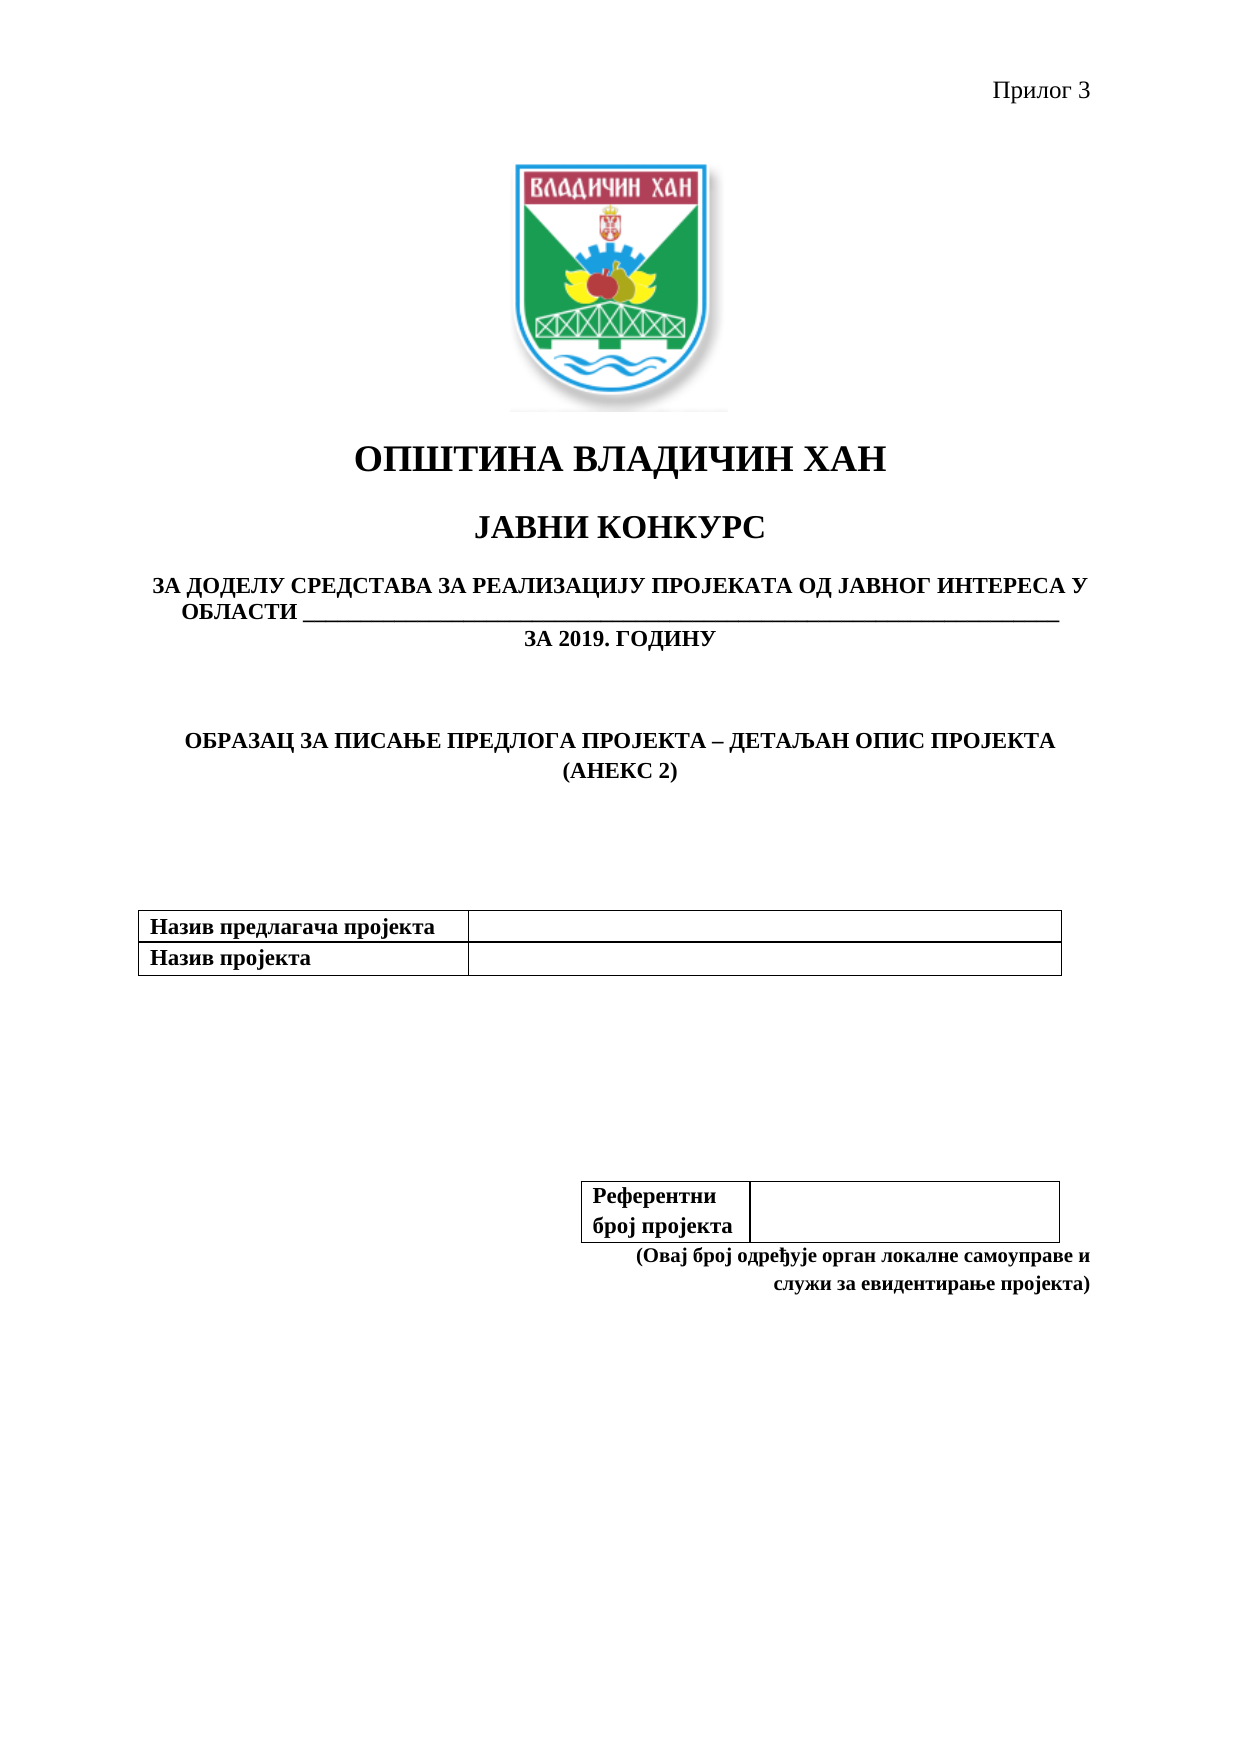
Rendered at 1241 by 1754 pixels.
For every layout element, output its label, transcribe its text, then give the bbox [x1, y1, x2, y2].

text служи за евидентирање пројекта) [150, 1271, 1090, 1295]
text ЗА 2019. ГОДИНУ [150, 625, 1090, 651]
table_header [751, 1182, 1059, 1242]
text (Овај број одређује орган локалне самоуправе и [150, 1243, 1090, 1267]
text ОБРАЗАЦ ЗА ПИСАЊЕ ПРЕДЛОГА ПРОЈЕКТА – ДЕТАЉАН ОПИС ПРОЈЕКТА (АНЕКС 2) [150, 727, 1090, 783]
table_cell [469, 943, 1061, 975]
picture [510, 150, 730, 412]
text ОПШТИНА ВЛАДИЧИН ХАН [150, 437, 1090, 480]
text ЗА ДОДЕЛУ СРЕДСТАВА ЗА РЕАЛИЗАЦИЈУ ПРОЈЕКАТА ОД ЈАВНОГ ИНТЕРЕСА У ОБЛАСТИ __________________________________________________________________ [150, 572, 1090, 625]
table_header Назив предлагача пројекта [139, 911, 468, 941]
text ЈАВНИ КОНКУРС [150, 507, 1090, 545]
table_header Референтни број пројекта [582, 1182, 749, 1242]
table_cell Назив пројекта [139, 943, 468, 975]
table_header [469, 911, 1061, 941]
